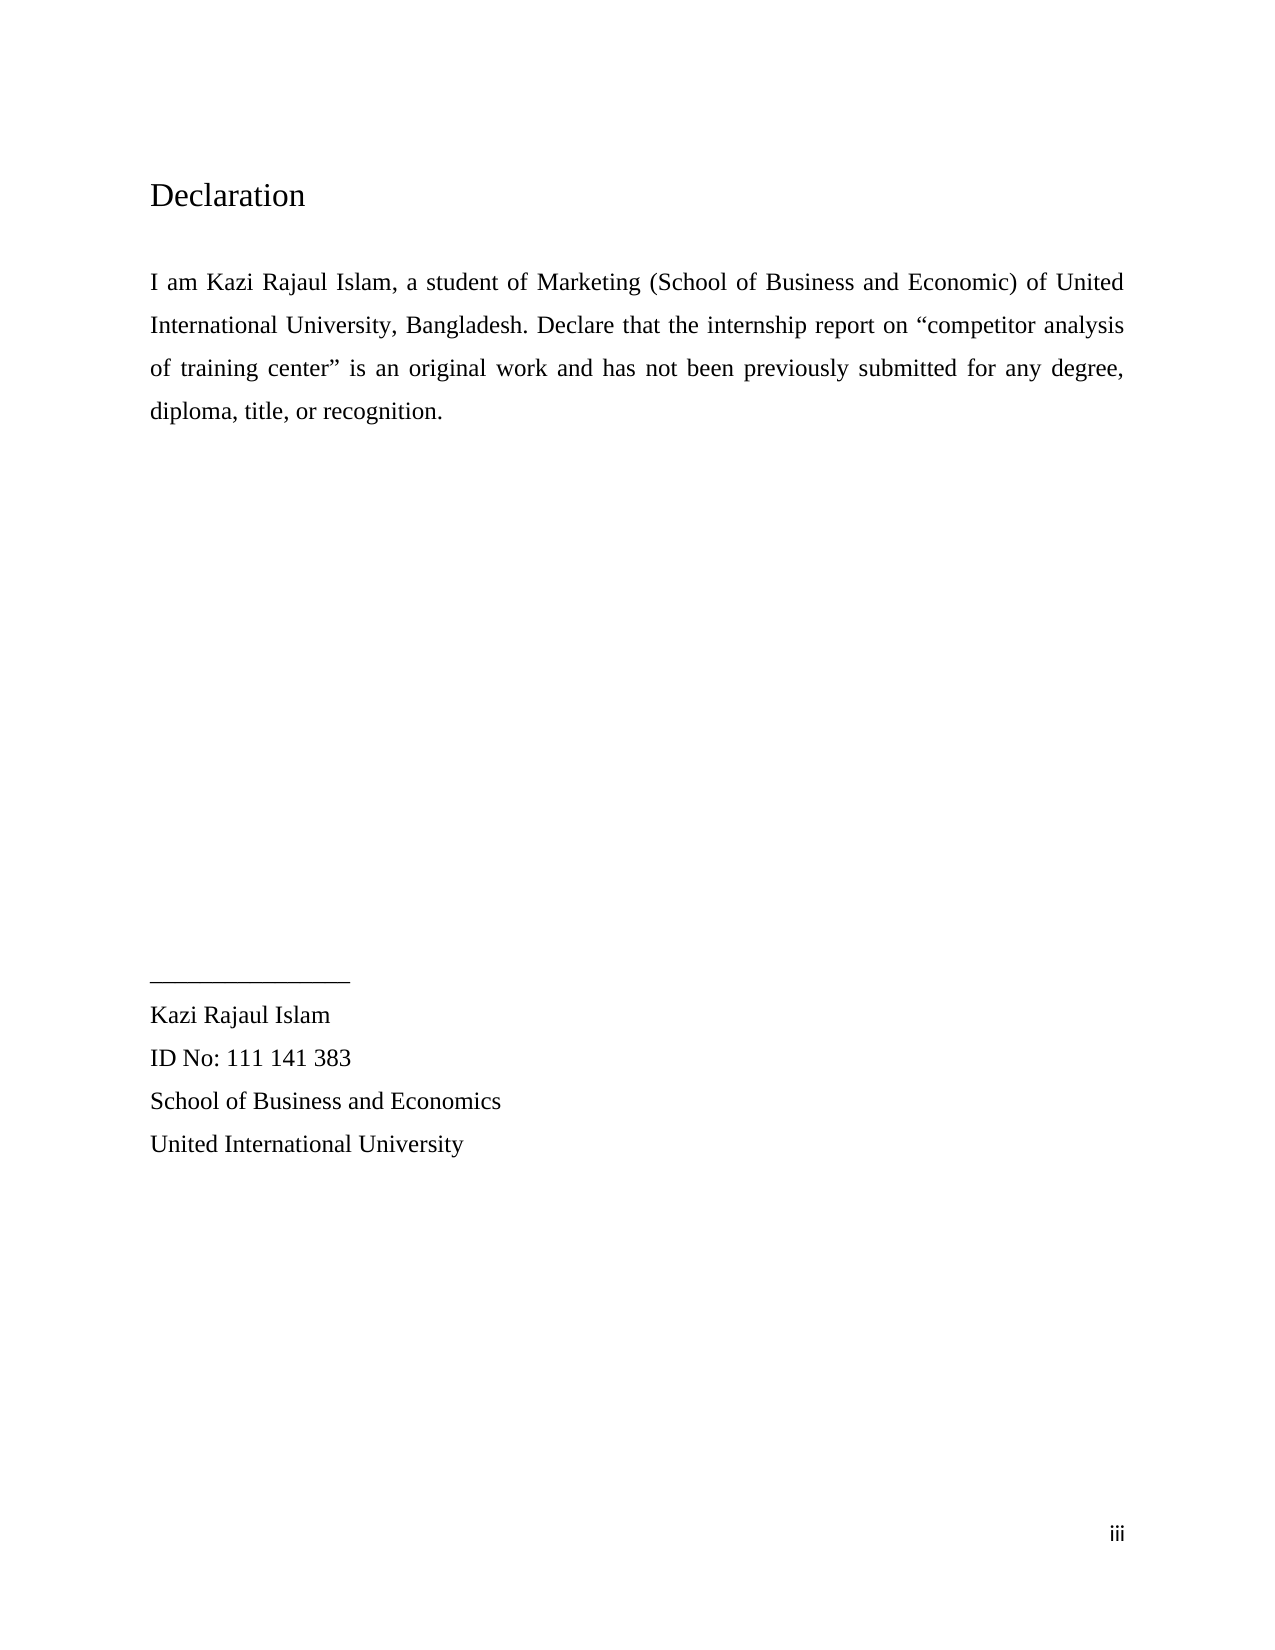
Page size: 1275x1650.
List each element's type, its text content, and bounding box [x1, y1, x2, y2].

text I am Kazi Rajaul Islam, a student of Marketing (School of Business and Economic) of United International University, Bangladesh. Declare that the internship report on “competitor analysis of training center” is an original work and has not been previously submitted for any degree, diploma, title, or recognition. [150, 267, 1125, 425]
text ________________ [150, 957, 1125, 985]
text ID No: 111 141 383 [150, 1043, 1125, 1072]
subtitle Declaration [150, 175, 1125, 213]
text Kazi Rajaul Islam [150, 1000, 1125, 1028]
text School of Business and Economics [150, 1086, 1125, 1115]
text United International University [150, 1129, 1125, 1158]
